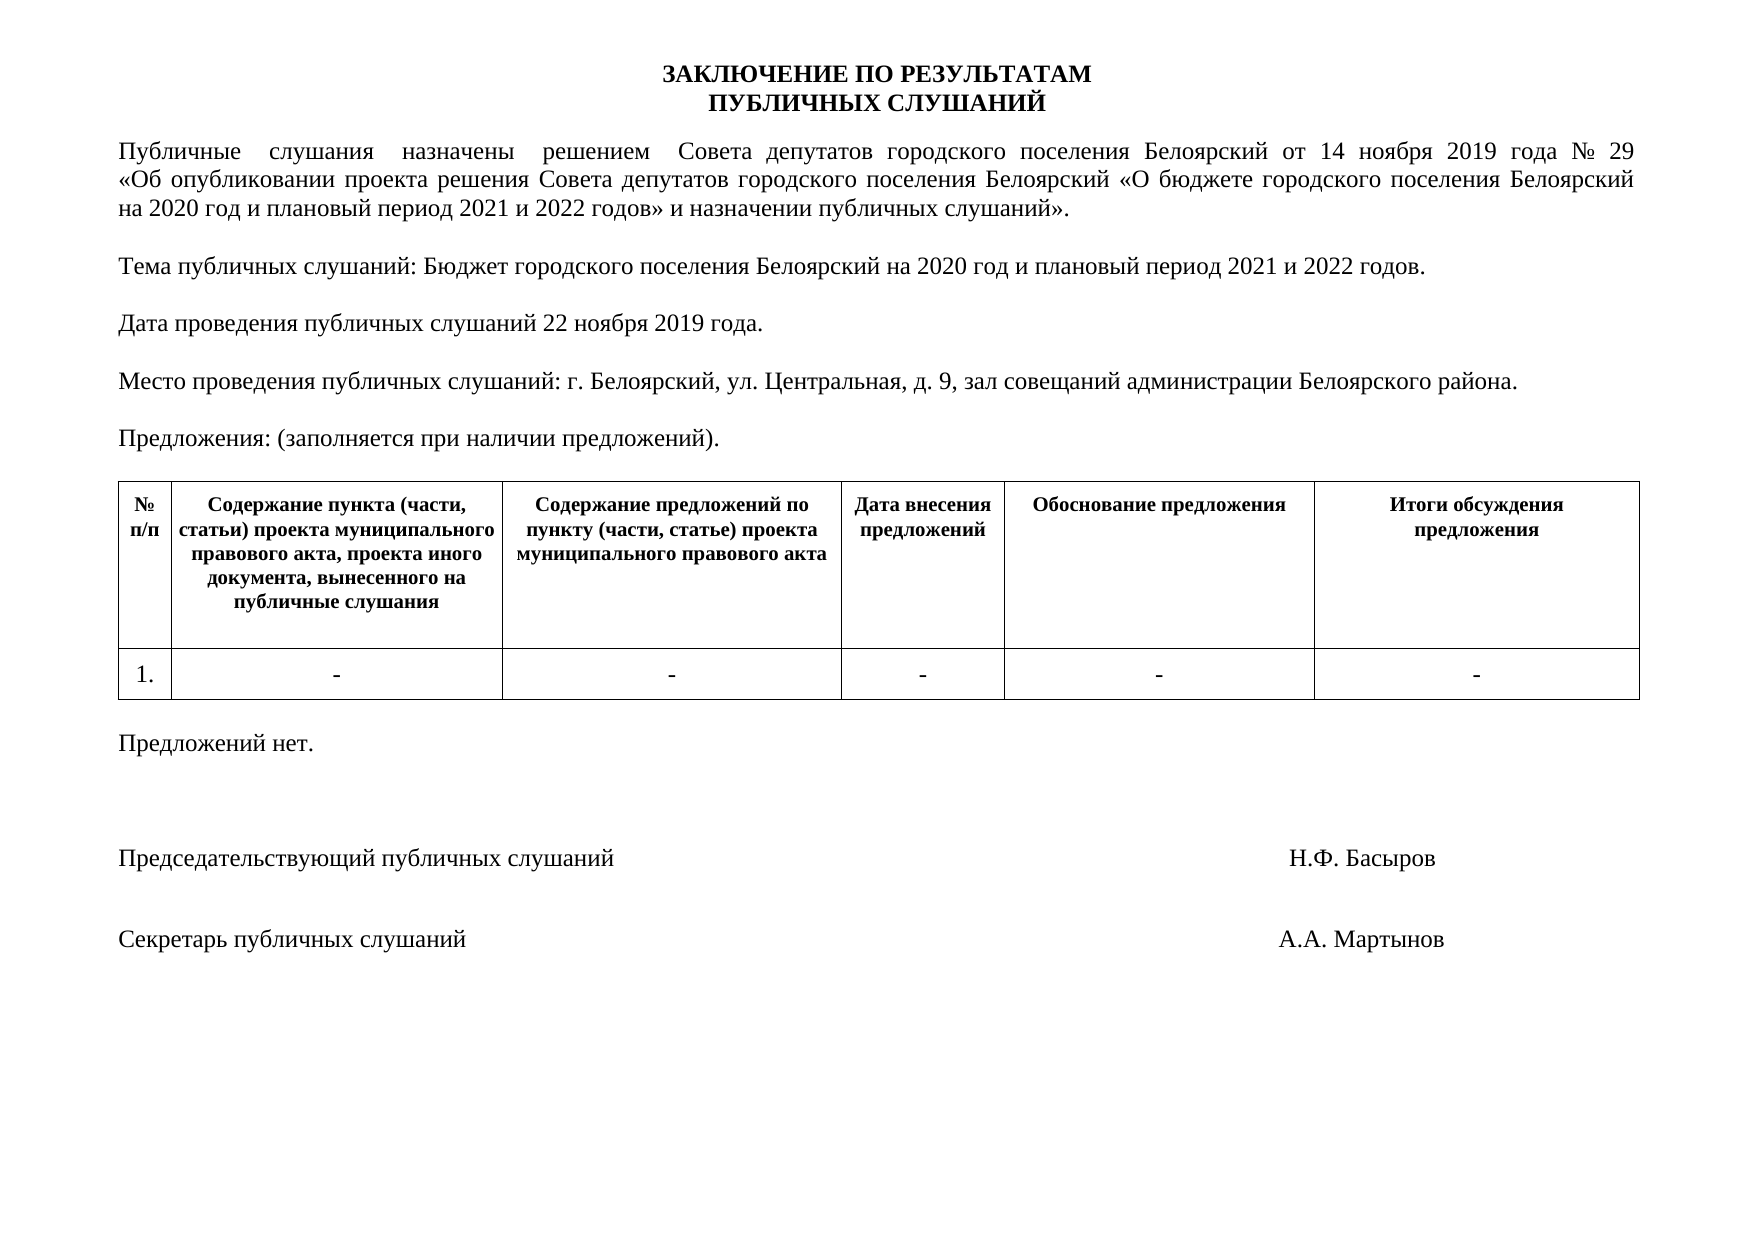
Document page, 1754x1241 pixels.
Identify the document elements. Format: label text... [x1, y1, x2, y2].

table_cell - [842, 649, 1004, 698]
text Предложений нет. [118, 728, 1636, 757]
table_cell - [1315, 649, 1639, 698]
table_header Итоги обсуждения предложения [1315, 482, 1639, 647]
table_cell 1. [119, 649, 171, 698]
text Предложения: (заполняется при наличии предложений). [118, 423, 1636, 452]
table_header Дата внесения предложений [842, 482, 1004, 647]
text ПУБЛИЧНЫХ СЛУШАНИЙ [118, 88, 1636, 117]
table_cell - [503, 649, 841, 698]
table_header Содержание пункта (части, статьи) проекта муниципального правового акта, проекта иного документа, вынесенного на публичные слушания [172, 482, 502, 647]
text Тема публичных слушаний: Бюджет городского поселения Белоярский на 2020 год и плановый период 2021 и 2022 годов. [118, 251, 1636, 279]
table_header Содержание предложений по пункту (части, статье) проекта муниципального правового акта [503, 482, 841, 647]
table_cell - [172, 649, 502, 698]
table_header № п/п [119, 482, 171, 647]
text ЗАКЛЮЧЕНИЕ ПО РЕЗУЛЬТАТАМ [118, 59, 1636, 88]
text Дата проведения публичных слушаний 22 ноября 2019 года. [118, 308, 1636, 337]
text Секретарь публичных слушаний А.А. Мартынов [118, 924, 1636, 953]
text Председательствующий публичных слушаний Н.Ф. Басыров [118, 843, 1636, 872]
table_cell - [1005, 649, 1314, 698]
table_header Обоснование предложения [1005, 482, 1314, 647]
text Место проведения публичных слушаний: г. Белоярский, ул. Центральная, д. 9, зал совещаний администрации Белоярского района. [118, 366, 1636, 394]
text Публичные слушания назначены решением Совета депутатов городского поселения Белоярский от 14 ноября 2019 года № 29 «Об опубликовании проекта решения Совета депутатов городского поселения Белоярский «О бюджете городского поселения Белоярский на 2020 год и плановый период 2021 и 2022 годов» и назначении публичных слушаний». [118, 136, 1636, 222]
